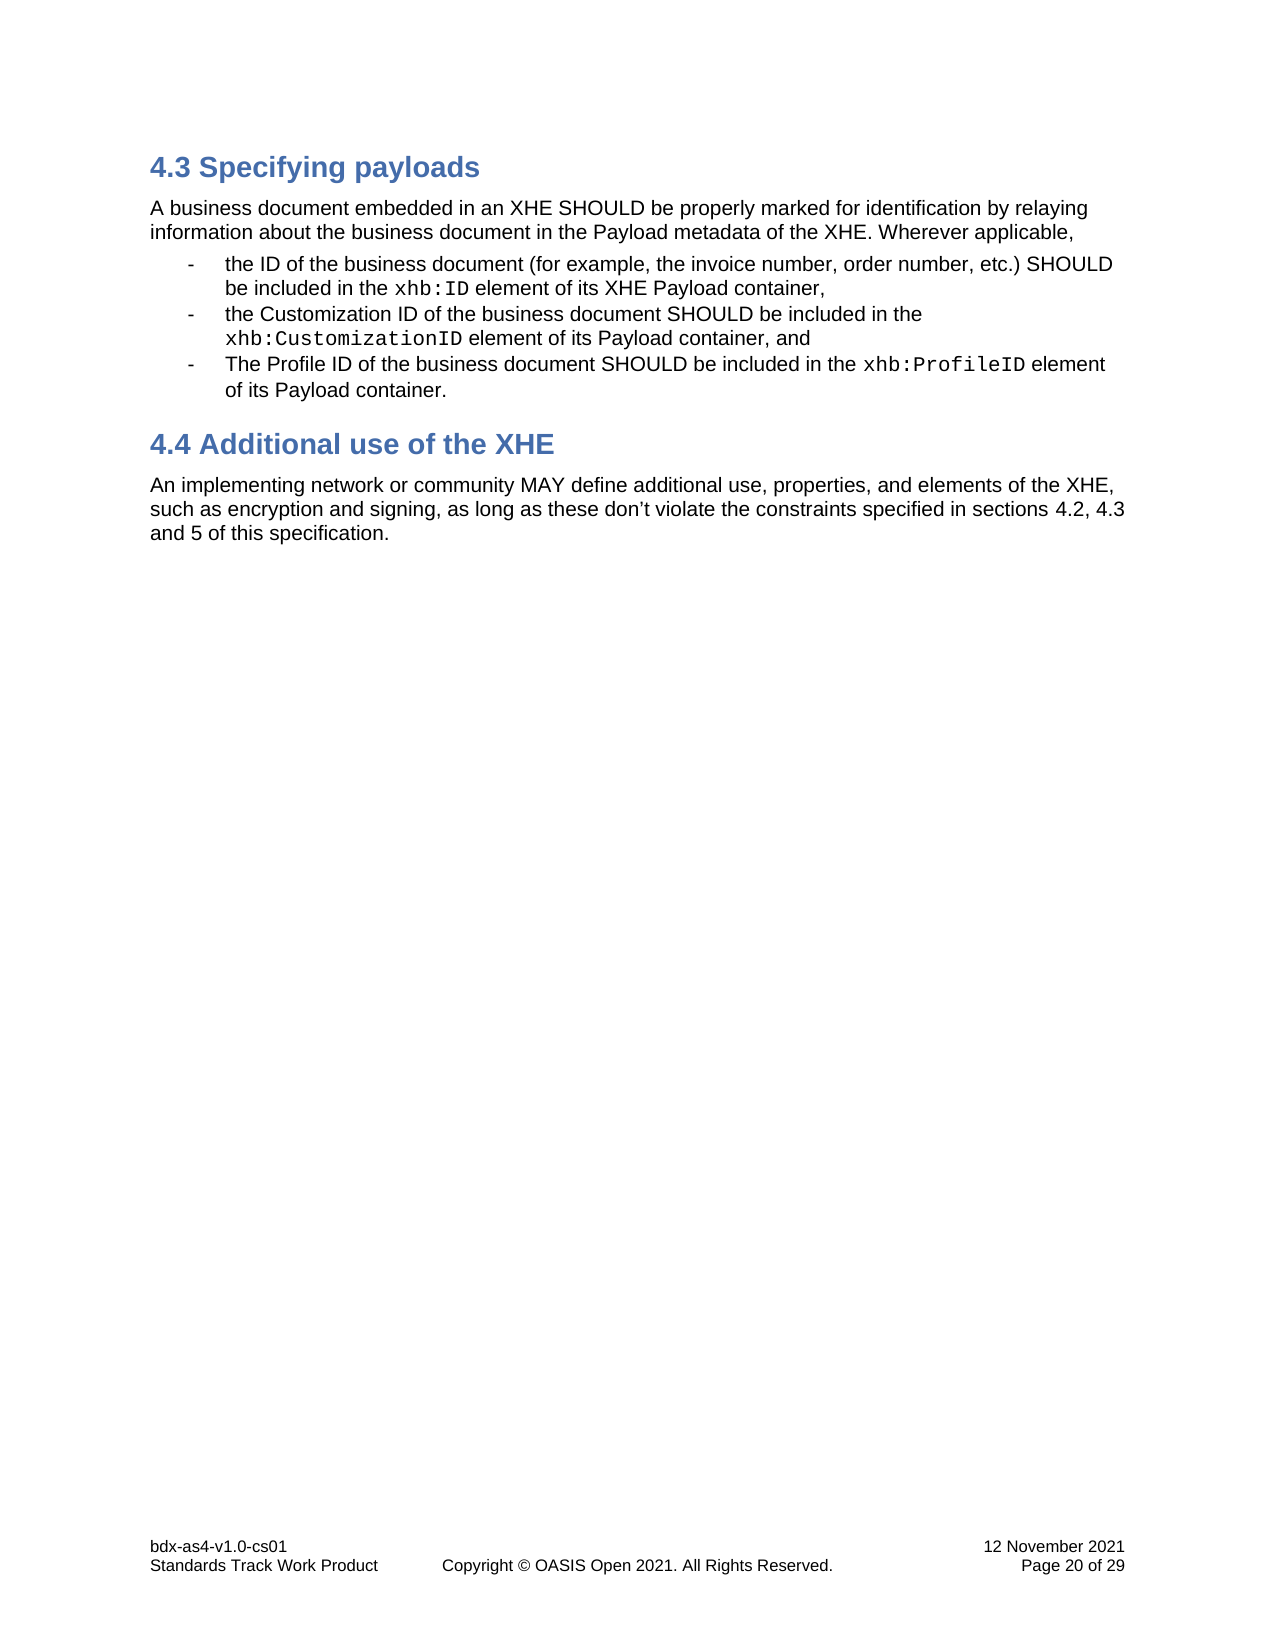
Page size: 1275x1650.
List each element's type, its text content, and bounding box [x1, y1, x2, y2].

list the ID of the business document (for example, the invoice number, order number, etc.) SHOULD be included in the xhb:ID element of its XHE Payload container, [187, 252, 1125, 302]
text An implementing network or community MAY define additional use, properties, and elements of the XHE, such as encryption and signing, as long as these don’t violate the constraints specified in sections 4.2, 4.3 and 5 of this specification. [150, 473, 1125, 544]
subtitle Specifying payloads [150, 150, 1125, 183]
text A business document embedded in an XHE SHOULD be properly marked for identification by relaying information about the business document in the Payload metadata of the XHE. Wherever applicable, [150, 196, 1125, 244]
list the Customization ID of the business document SHOULD be included in the xhb:CustomizationID element of its Payload container, and [187, 302, 1125, 352]
list The Profile ID of the business document SHOULD be included in the xhb:ProfileID element of its Payload container. [187, 352, 1125, 402]
subtitle Additional use of the XHE [150, 427, 1125, 460]
